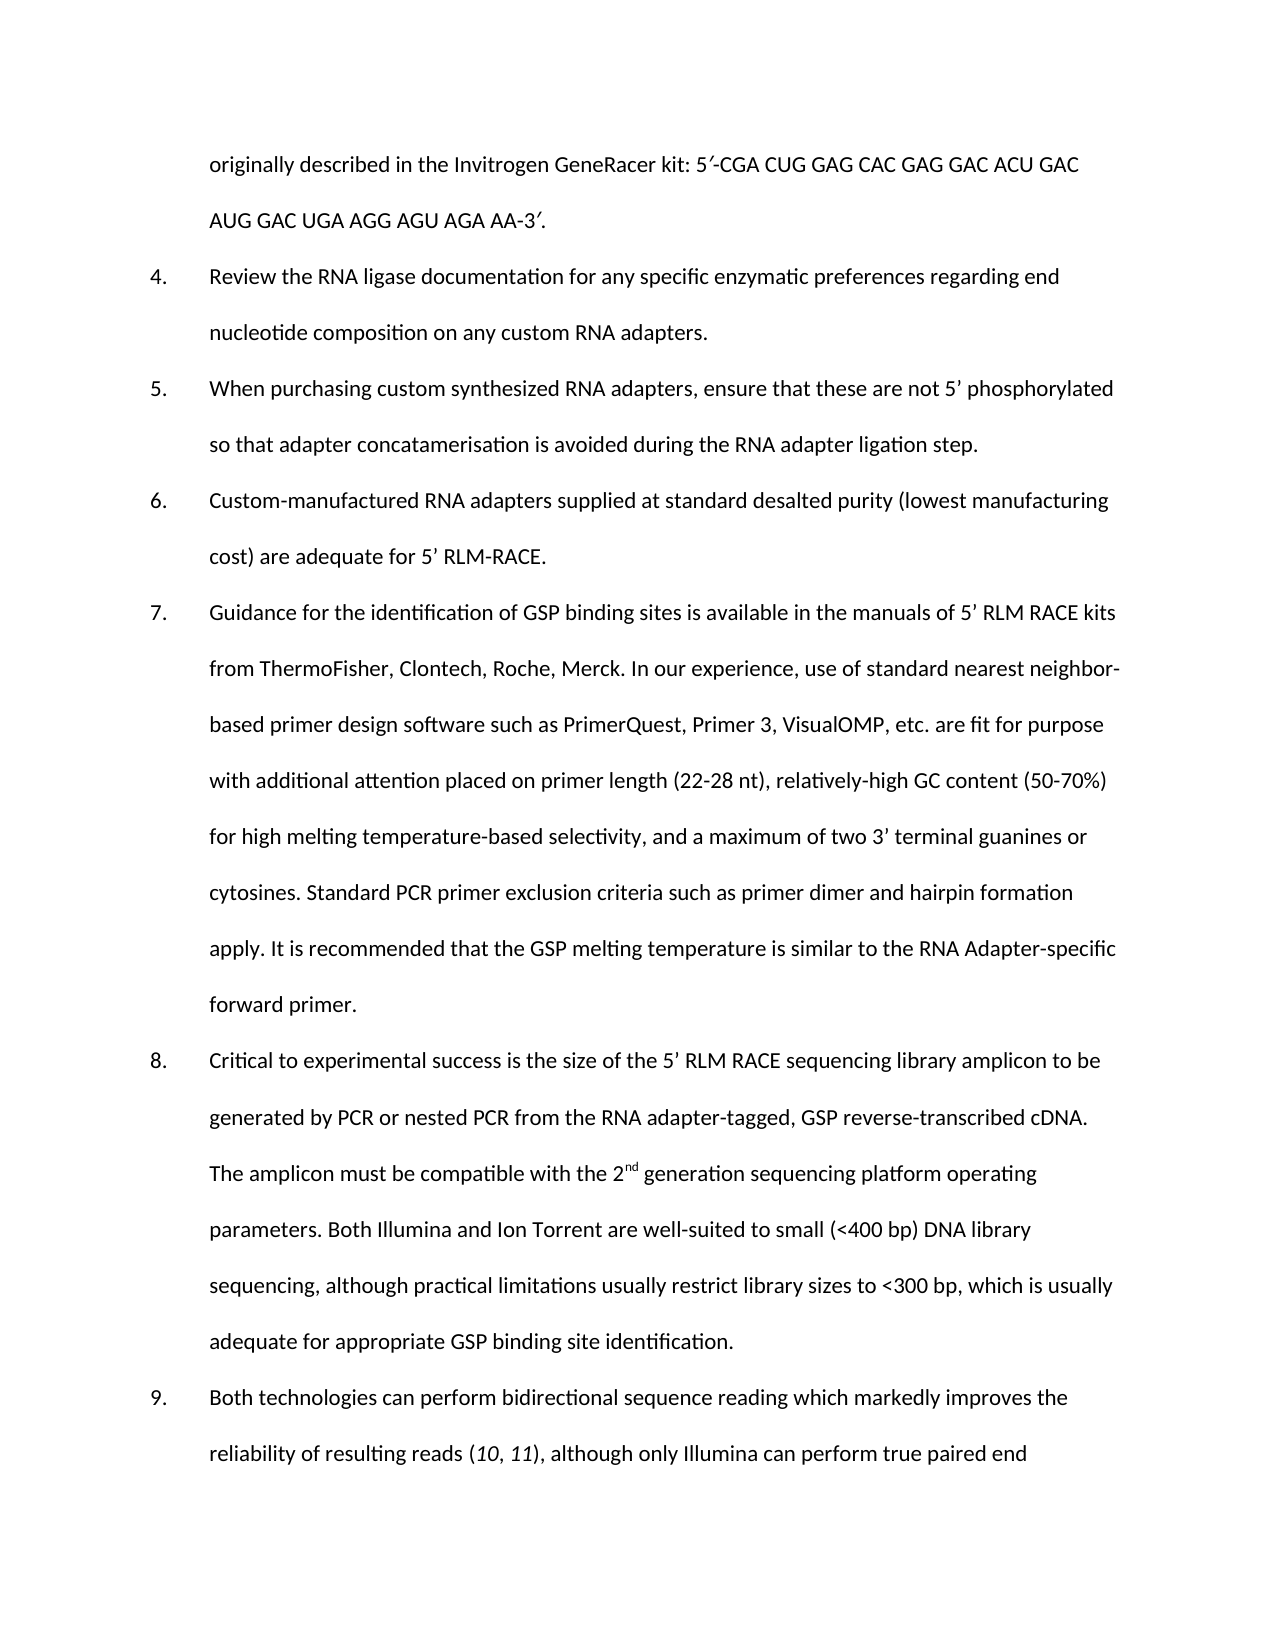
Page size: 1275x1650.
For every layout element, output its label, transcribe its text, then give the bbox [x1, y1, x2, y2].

list Review the RNA ligase documentation for any specific enzymatic preferences regarding end nucleotide composition on any custom RNA adapters. [150, 262, 1125, 346]
list Custom-manufactured RNA adapters supplied at standard desalted purity (lowest manufacturing cost) are adequate for 5’ RLM-RACE. [150, 486, 1125, 570]
list Guidance for the identification of GSP binding sites is available in the manuals of 5’ RLM RACE kits from ThermoFisher, Clontech, Roche, Merck. In our experience, use of standard nearest neighbor-based primer design software such as PrimerQuest, Primer 3, VisualOMP, etc. are fit for purpose with additional attention placed on primer length (22-28 nt), relatively-high GC content (50-70%) for high melting temperature-based selectivity, and a maximum of two 3’ terminal guanines or cytosines. Standard PCR primer exclusion criteria such as primer dimer and hairpin formation apply. It is recommended that the GSP melting temperature is similar to the RNA Adapter-specific forward primer. [150, 598, 1125, 1019]
list When purchasing custom synthesized RNA adapters, ensure that these are not 5’ phosphorylated so that adapter concatamerisation is avoided during the RNA adapter ligation step. [150, 374, 1125, 458]
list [150, 150, 1125, 234]
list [150, 1383, 1125, 1467]
list Critical to experimental success is the size of the 5’ RLM RACE sequencing library amplicon to be generated by PCR or nested PCR from the RNA adapter-tagged, GSP reverse-transcribed cDNA. The amplicon must be compatible with the 2nd generation sequencing platform operating parameters. Both Illumina and Ion Torrent are well-suited to small (<400 bp) DNA library sequencing, although practical limitations usually restrict library sizes to <300 bp, which is usually adequate for appropriate GSP binding site identification. [150, 1047, 1125, 1355]
